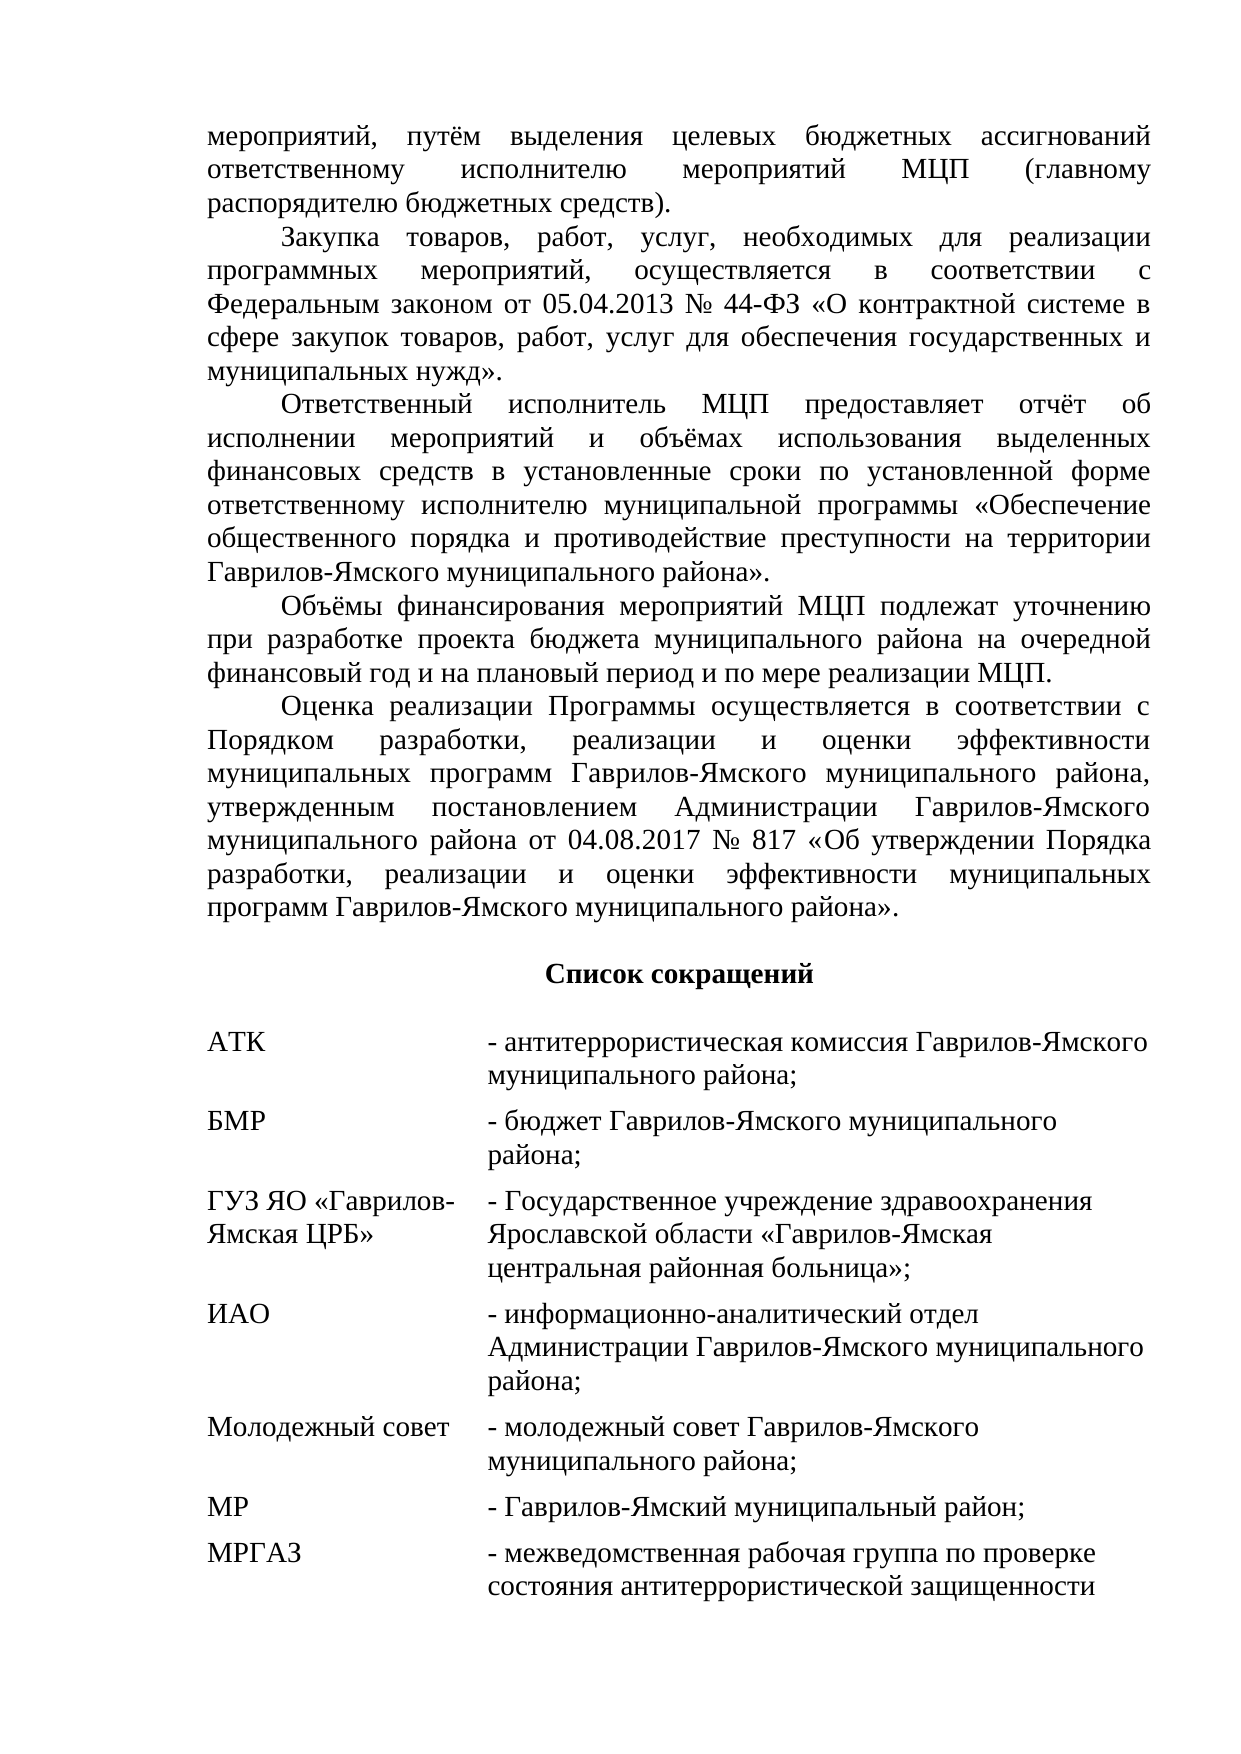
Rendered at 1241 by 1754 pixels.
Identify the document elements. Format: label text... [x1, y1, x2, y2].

table_cell - молодежный совет Гаврилов-Ямского муниципального района; [476, 1409, 1163, 1489]
table_cell МР [196, 1489, 476, 1535]
table_cell МРГАЗ [196, 1535, 476, 1602]
table_cell - Государственное учреждение здравоохранения Ярославской области «Гаврилов-Ямская центральная районная больница»; [476, 1183, 1163, 1296]
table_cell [476, 1535, 1163, 1602]
text Закупка товаров, работ, услуг, необходимых для реализации программных мероприятий, осуществляется в соответствии с Федеральным законом от 05.04.2013 № 44-ФЗ «О контрактной системе в сфере закупок товаров, работ, услуг для обеспечения государственных и муниципальных нужд». [207, 219, 1152, 386]
table_cell - Гаврилов-Ямский муниципальный район; [476, 1489, 1163, 1535]
text Список сокращений [207, 957, 1152, 990]
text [207, 118, 1152, 219]
table_cell Молодежный совет [196, 1409, 476, 1489]
table_cell - информационно-аналитический отдел Администрации Гаврилов-Ямского муниципального района; [476, 1296, 1163, 1409]
table_header - антитеррористическая комиссия Гаврилов-Ямского муниципального района; [476, 1024, 1163, 1103]
text Оценка реализации Программы осуществляется в соответствии с Порядком разработки, реализации и оценки эффективности муниципальных программ Гаврилов-Ямского муниципального района, утвержденным постановлением Администрации Гаврилов-Ямского муниципального района от 04.08.2017 № 817 «Об утверждении Порядка разработки, реализации и оценки эффективности муниципальных программ Гаврилов-Ямского муниципального района». [207, 688, 1152, 923]
table_cell ГУЗ ЯО «Гаврилов-Ямская ЦРБ» [196, 1183, 476, 1296]
table_cell - бюджет Гаврилов-Ямского муниципального района; [476, 1103, 1163, 1183]
table_header АТК [196, 1024, 476, 1103]
table_cell ИАО [196, 1296, 476, 1409]
table_cell БМР [196, 1103, 476, 1183]
text Ответственный исполнитель МЦП предоставляет отчёт об исполнении мероприятий и объёмах использования выделенных финансовых средств в установленные сроки по установленной форме ответственному исполнителю муниципальной программы «Обеспечение общественного порядка и противодействие преступности на территории Гаврилов-Ямского муниципального района». [207, 386, 1152, 588]
text Объёмы финансирования мероприятий МЦП подлежат уточнению при разработке проекта бюджета муниципального района на очередной финансовый год и на плановый период и по мере реализации МЦП. [207, 588, 1152, 688]
